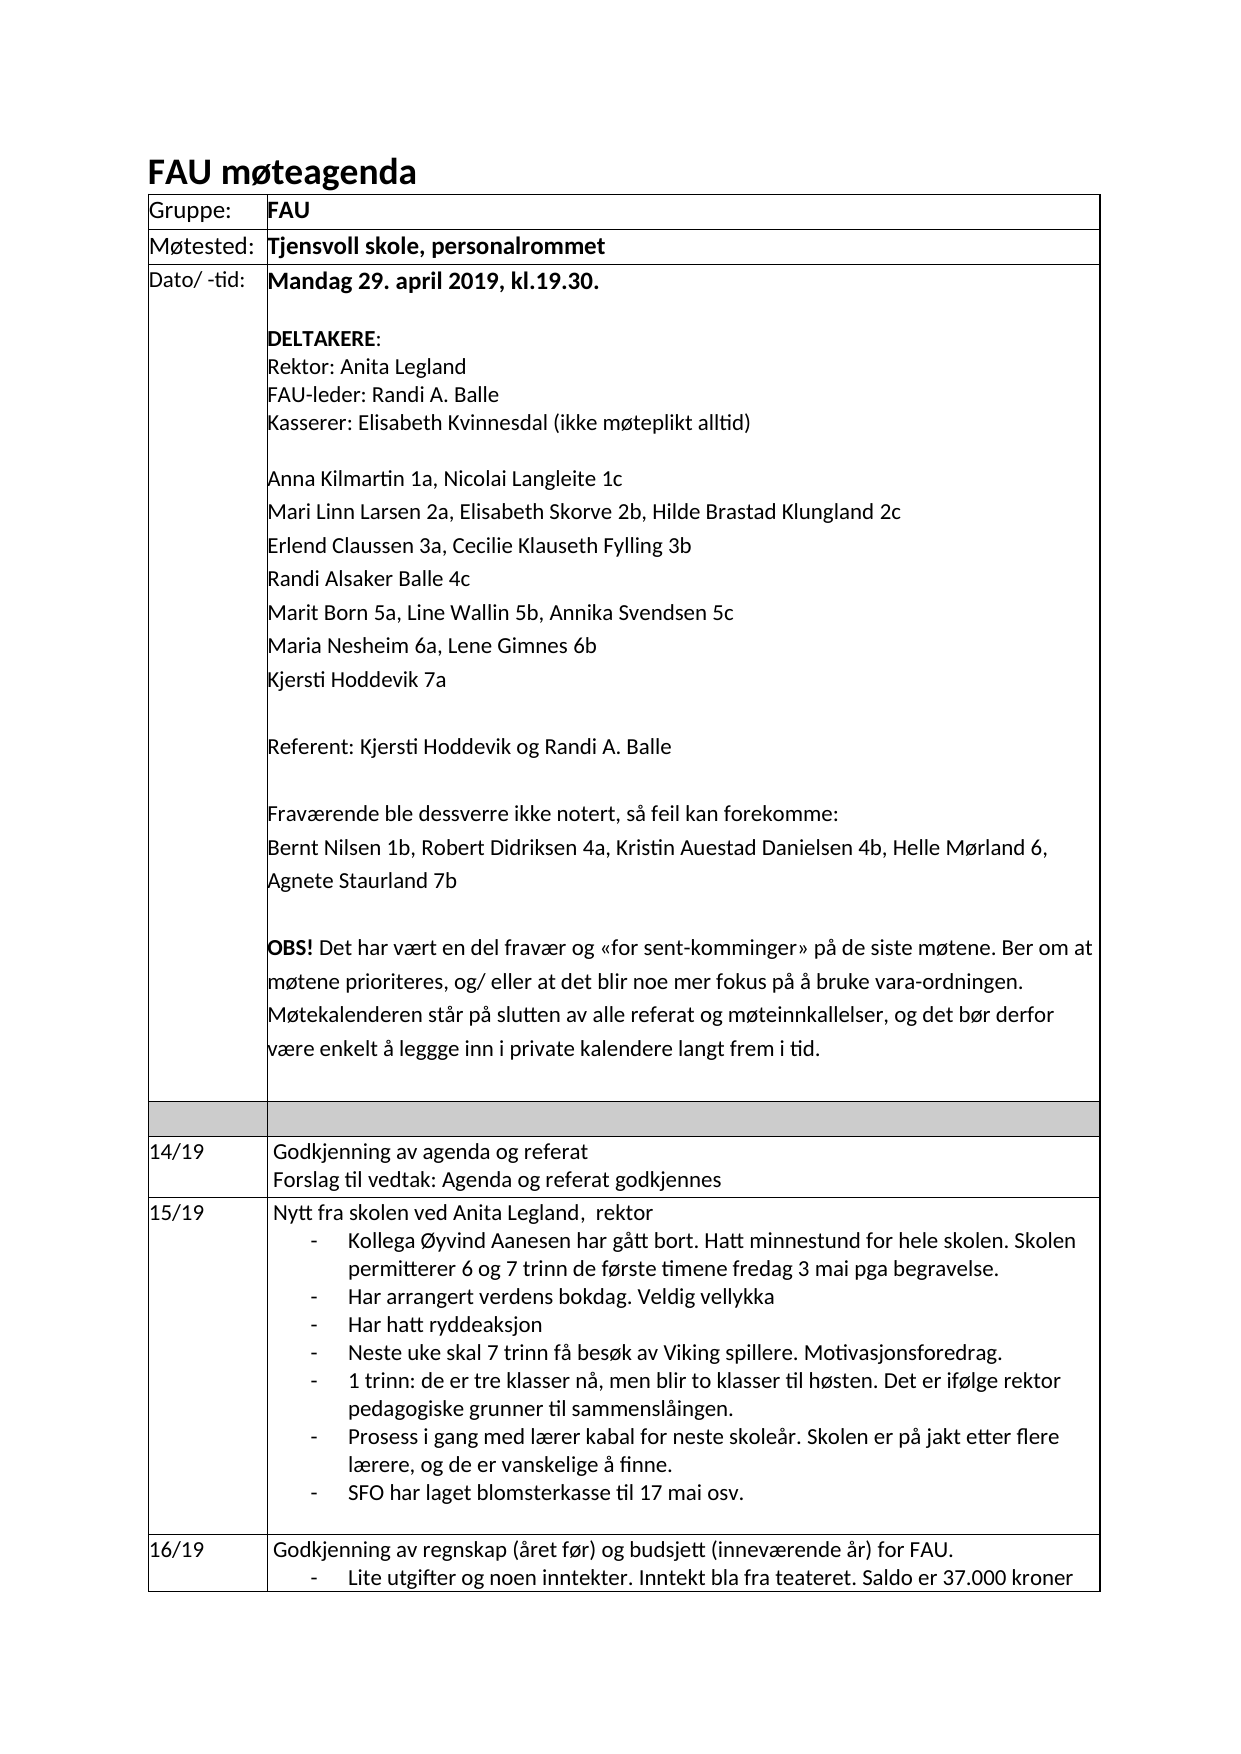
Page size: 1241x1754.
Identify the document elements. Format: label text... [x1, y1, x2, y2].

table_cell [1101, 1136, 1105, 1197]
table_header FAU [268, 195, 1099, 229]
table_cell 14/19 [149, 1137, 267, 1197]
table_cell Mandag 29. april 2019, kl.19.30. DELTAKERE: Rektor: Anita Legland FAU-leder: Randi A. Balle Kasserer: Elisabeth Kvinnesdal (ikke møteplikt alltid) Anna Kilmartin 1a, Nicolai Langleite 1c Mari Linn Larsen 2a, Elisabeth Skorve 2b, Hilde Brastad Klungland 2c Erlend Claussen 3a, Cecilie Klauseth Fylling 3b Randi Alsaker Balle 4c Marit Born 5a, Line Wallin 5b, Annika Svendsen 5c Maria Nesheim 6a, Lene Gimnes 6b Kjersti Hoddevik 7a Referent: Kjersti Hoddevik og Randi A. Balle Fraværende ble dessverre ikke notert, så feil kan forekomme: Bernt Nilsen 1b, Robert Didriksen 4a, Kristin Auestad Danielsen 4b, Helle Mørland 6, Agnete Staurland 7b OBS! Det har vært en del fravær og «for sent-komminger» på de siste møtene. Ber om at møtene prioriteres, og/ eller at det blir noe mer fokus på å bruke vara-ordningen. Møtekalenderen står på slutten av alle referat og møteinnkallelser, og det bør derfor være enkelt å leggge inn i private kalendere langt frem i tid. [268, 265, 1099, 1101]
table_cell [268, 1535, 1099, 1591]
table_cell [149, 1102, 267, 1136]
table_cell Møtested: [149, 230, 267, 264]
table_cell Dato/ -tid: [149, 265, 267, 1101]
text FAU møteagenda [148, 148, 1093, 193]
table_cell Tjensvoll skole, personalrommet [268, 230, 1099, 264]
table_cell [1101, 1101, 1105, 1136]
table_cell [1101, 1534, 1105, 1591]
table_cell [1101, 1197, 1105, 1534]
table_cell 16/19 [149, 1535, 267, 1591]
table_header Gruppe: [149, 195, 267, 229]
table_cell [268, 1102, 1099, 1136]
table_cell Nytt fra skolen ved Anita Legland, rektor Kollega Øyvind Aanesen har gått bort. Hatt minnestund for hele skolen. Skolen permitterer 6 og 7 trinn de første timene fredag 3 mai pga begravelse. Har arrangert verdens bokdag. Veldig vellykka Har hatt ryddeaksjon Neste uke skal 7 trinn få besøk av Viking spillere. Motivasjonsforedrag. 1 trinn: de er tre klasser nå, men blir to klasser til høsten. Det er ifølge rektor pedagogiske grunner til sammenslåingen. Prosess i gang med lærer kabal for neste skoleår. Skolen er på jakt etter flere lærere, og de er vanskelige å finne. SFO har laget blomsterkasse til 17 mai osv. [268, 1198, 1099, 1534]
table_cell Godkjenning av agenda og referat Forslag til vedtak: Agenda og referat godkjennes [268, 1137, 1099, 1197]
table_cell 15/19 [149, 1198, 267, 1534]
